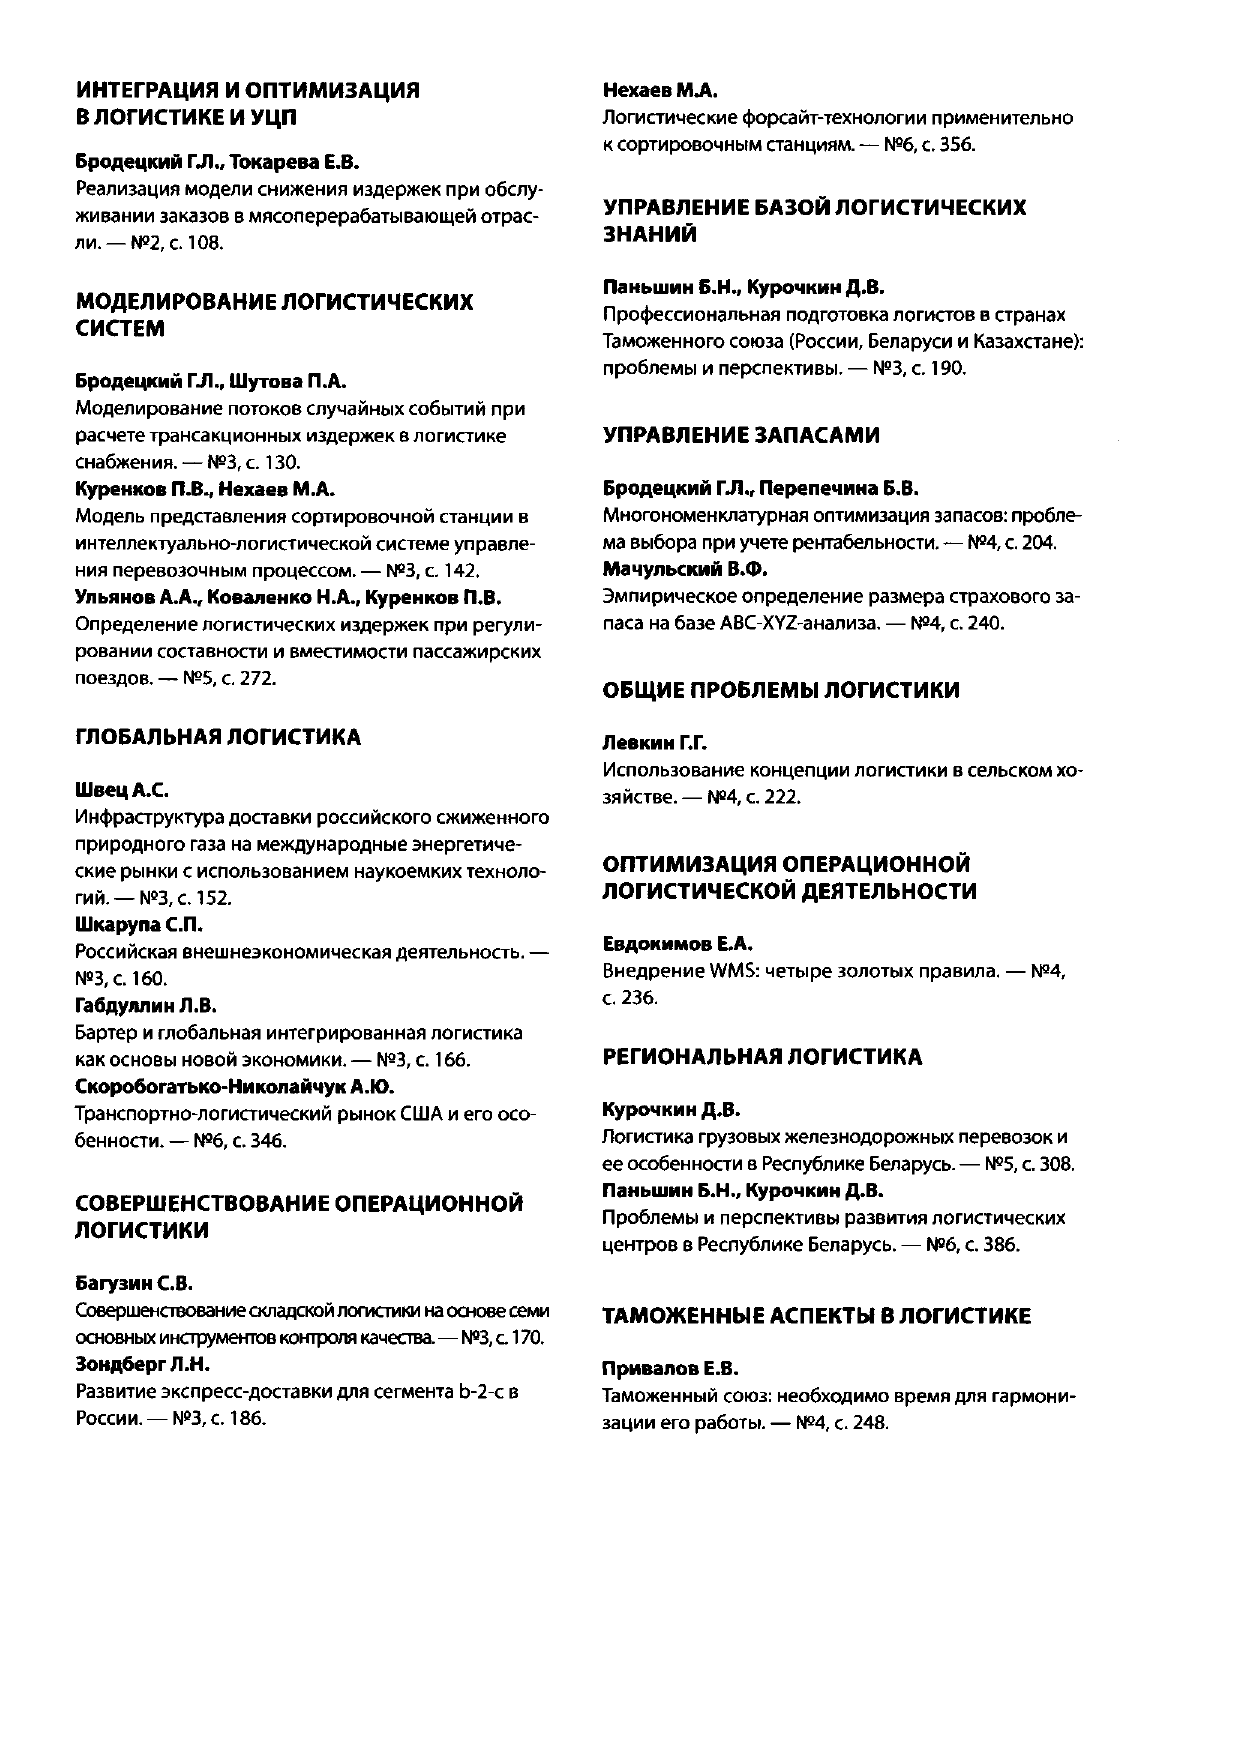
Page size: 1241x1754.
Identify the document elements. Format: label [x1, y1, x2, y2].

picture [39, 50, 1160, 1485]
